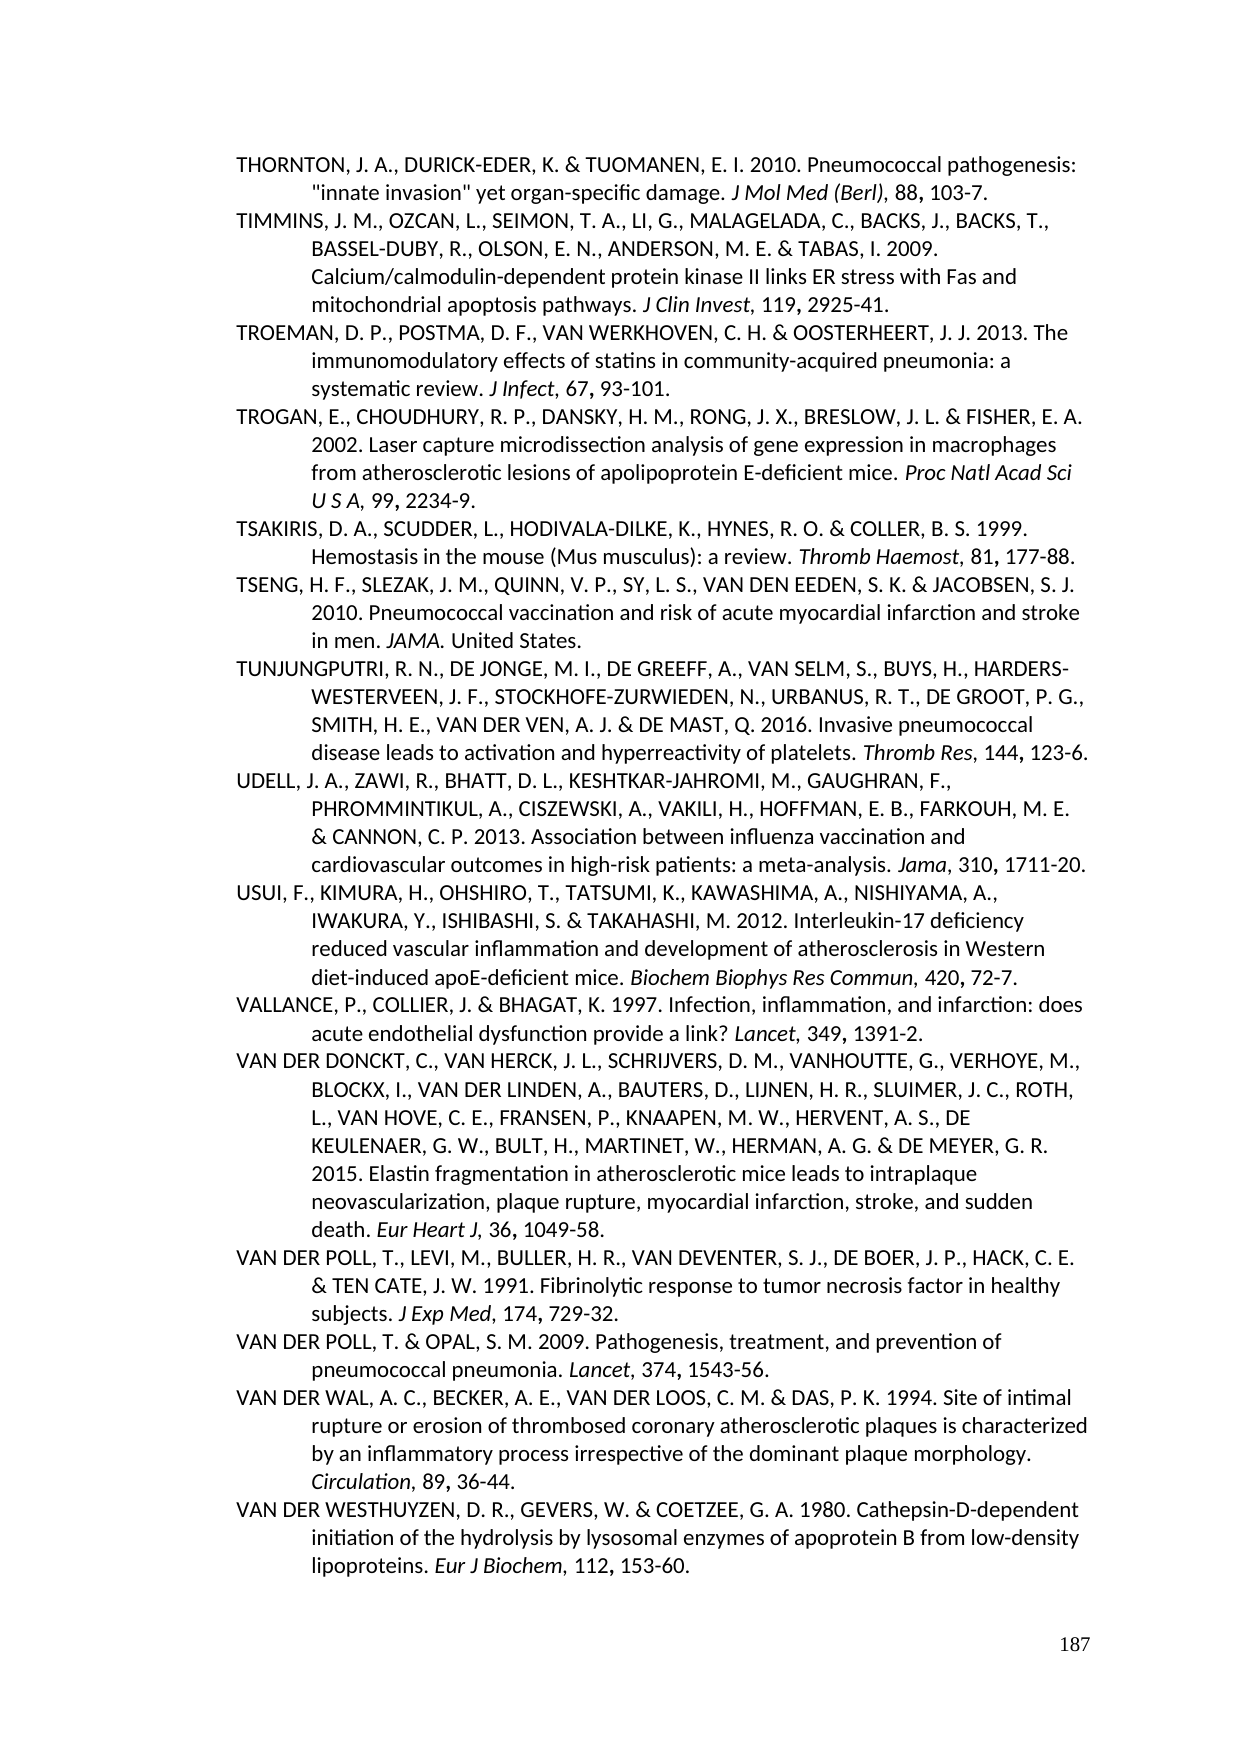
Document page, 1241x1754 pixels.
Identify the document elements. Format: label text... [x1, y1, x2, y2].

text UDELL, J. A., ZAWI, R., BHATT, D. L., KESHTKAR-JAHROMI, M., GAUGHRAN, F., PHROMMINTIKUL, A., CISZEWSKI, A., VAKILI, H., HOFFMAN, E. B., FARKOUH, M. E. & CANNON, C. P. 2013. Association between influenza vaccination and cardiovascular outcomes in high-risk patients: a meta-analysis. Jama, 310, 1711-20. [236, 766, 1090, 878]
text VAN DER DONCKT, C., VAN HERCK, J. L., SCHRIJVERS, D. M., VANHOUTTE, G., VERHOYE, M., BLOCKX, I., VAN DER LINDEN, A., BAUTERS, D., LIJNEN, H. R., SLUIMER, J. C., ROTH, L., VAN HOVE, C. E., FRANSEN, P., KNAAPEN, M. W., HERVENT, A. S., DE KEULENAER, G. W., BULT, H., MARTINET, W., HERMAN, A. G. & DE MEYER, G. R. 2015. Elastin fragmentation in atherosclerotic mice leads to intraplaque neovascularization, plaque rupture, myocardial infarction, stroke, and sudden death. Eur Heart J, 36, 1049-58. [236, 1047, 1090, 1243]
text TROEMAN, D. P., POSTMA, D. F., VAN WERKHOVEN, C. H. & OOSTERHEERT, J. J. 2013. The immunomodulatory effects of statins in community-acquired pneumonia: a systematic review. J Infect, 67, 93-101. [236, 318, 1090, 402]
text TUNJUNGPUTRI, R. N., DE JONGE, M. I., DE GREEFF, A., VAN SELM, S., BUYS, H., HARDERS-WESTERVEEN, J. F., STOCKHOFE-ZURWIEDEN, N., URBANUS, R. T., DE GROOT, P. G., SMITH, H. E., VAN DER VEN, A. J. & DE MAST, Q. 2016. Invasive pneumococcal disease leads to activation and hyperreactivity of platelets. Thromb Res, 144, 123-6. [236, 654, 1090, 766]
text TROGAN, E., CHOUDHURY, R. P., DANSKY, H. M., RONG, J. X., BRESLOW, J. L. & FISHER, E. A. 2002. Laser capture microdissection analysis of gene expression in macrophages from atherosclerotic lesions of apolipoprotein E-deficient mice. Proc Natl Acad Sci U S A, 99, 2234-9. [236, 402, 1090, 514]
text VAN DER POLL, T., LEVI, M., BULLER, H. R., VAN DEVENTER, S. J., DE BOER, J. P., HACK, C. E. & TEN CATE, J. W. 1991. Fibrinolytic response to tumor necrosis factor in healthy subjects. J Exp Med, 174, 729-32. [236, 1243, 1090, 1327]
text VAN DER WESTHUYZEN, D. R., GEVERS, W. & COETZEE, G. A. 1980. Cathepsin-D-dependent initiation of the hydrolysis by lysosomal enzymes of apoprotein B from low-density lipoproteins. Eur J Biochem, 112, 153-60. [236, 1495, 1090, 1579]
text TSENG, H. F., SLEZAK, J. M., QUINN, V. P., SY, L. S., VAN DEN EEDEN, S. K. & JACOBSEN, S. J. 2010. Pneumococcal vaccination and risk of acute myocardial infarction and stroke in men. JAMA. United States. [236, 570, 1090, 654]
text TSAKIRIS, D. A., SCUDDER, L., HODIVALA-DILKE, K., HYNES, R. O. & COLLER, B. S. 1999. Hemostasis in the mouse (Mus musculus): a review. Thromb Haemost, 81, 177-88. [236, 514, 1090, 570]
text VAN DER WAL, A. C., BECKER, A. E., VAN DER LOOS, C. M. & DAS, P. K. 1994. Site of intimal rupture or erosion of thrombosed coronary atherosclerotic plaques is characterized by an inflammatory process irrespective of the dominant plaque morphology. Circulation, 89, 36-44. [236, 1383, 1090, 1495]
text THORNTON, J. A., DURICK-EDER, K. & TUOMANEN, E. I. 2010. Pneumococcal pathogenesis: "innate invasion" yet organ-specific damage. J Mol Med (Berl), 88, 103-7. [236, 150, 1090, 206]
text USUI, F., KIMURA, H., OHSHIRO, T., TATSUMI, K., KAWASHIMA, A., NISHIYAMA, A., IWAKURA, Y., ISHIBASHI, S. & TAKAHASHI, M. 2012. Interleukin-17 deficiency reduced vascular inflammation and development of atherosclerosis in Western diet-induced apoE-deficient mice. Biochem Biophys Res Commun, 420, 72-7. [236, 878, 1090, 991]
text VALLANCE, P., COLLIER, J. & BHAGAT, K. 1997. Infection, inflammation, and infarction: does acute endothelial dysfunction provide a link? Lancet, 349, 1391-2. [236, 991, 1090, 1047]
text VAN DER POLL, T. & OPAL, S. M. 2009. Pathogenesis, treatment, and prevention of pneumococcal pneumonia. Lancet, 374, 1543-56. [236, 1327, 1090, 1383]
text TIMMINS, J. M., OZCAN, L., SEIMON, T. A., LI, G., MALAGELADA, C., BACKS, J., BACKS, T., BASSEL-DUBY, R., OLSON, E. N., ANDERSON, M. E. & TABAS, I. 2009. Calcium/calmodulin-dependent protein kinase II links ER stress with Fas and mitochondrial apoptosis pathways. J Clin Invest, 119, 2925-41. [236, 206, 1090, 318]
